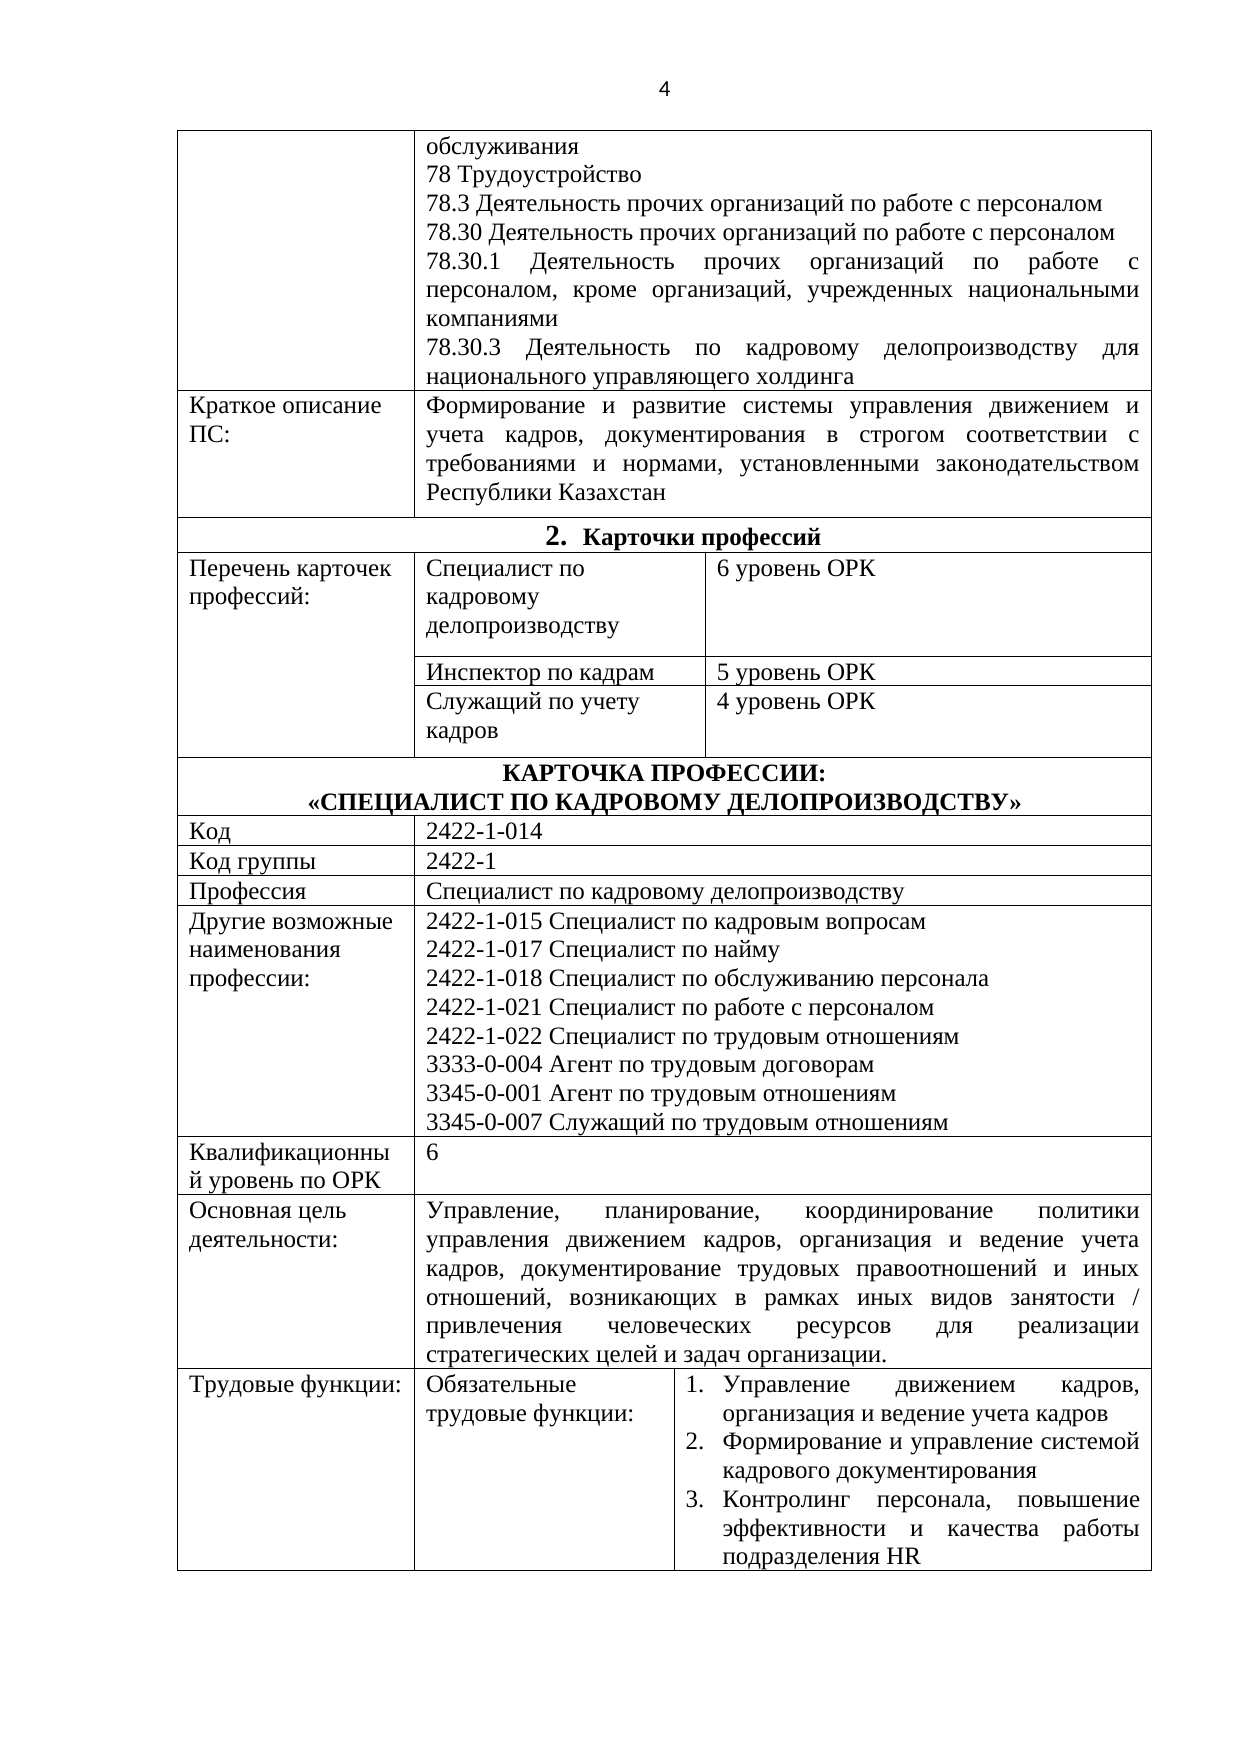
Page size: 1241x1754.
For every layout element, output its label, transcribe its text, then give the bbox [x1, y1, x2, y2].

table_cell Служащий по учету кадров [415, 686, 705, 757]
table_cell 5 уровень ОРК [706, 657, 1151, 685]
table_cell 2422-1-014 [415, 816, 1151, 845]
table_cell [178, 131, 414, 389]
table_cell 6 [415, 1137, 1151, 1194]
table_cell Обязательные трудовые функции: [415, 1369, 674, 1570]
table_cell Трудовые функции: [178, 1369, 414, 1570]
table_cell 2422-1 [415, 846, 1151, 875]
table_cell Формирование и развитие системы управления движением и учета кадров, документирования в строгом соответствии с требованиями и нормами, установленными законодательством Республики Казахстан [415, 391, 1151, 517]
table_cell Специалист по кадровому делопроизводству [415, 876, 1151, 905]
table_cell Краткое описание ПС: [178, 391, 414, 517]
table_cell Основная цель деятельности: [178, 1195, 414, 1368]
table_cell Карточки профессий [178, 518, 1151, 552]
table_cell 2422-1-015 Специалист по кадровым вопросам 2422-1-017 Специалист по найму 2422-1-018 Специалист по обслуживанию персонала 2422-1-021 Специалист по работе с персоналом 2422-1-022 Специалист по трудовым отношениям 3333-0-004 Агент по трудовым договорам 3345-0-001 Агент по трудовым отношениям 3345-0-007 Служащий по трудовым отношениям [415, 906, 1151, 1136]
table_cell Перечень карточек профессий: [178, 553, 414, 757]
table_cell Код [178, 816, 414, 845]
table_cell Специалист по кадровому делопроизводству [415, 553, 705, 656]
table_cell 4 уровень ОРК [706, 686, 1151, 757]
table_cell КАРТОЧКА ПРОФЕССИИ: «СПЕЦИАЛИСТ ПО КАДРОВОМУ ДЕЛОПРОИЗВОДСТВУ» [178, 758, 1151, 815]
table_cell Квалификационный уровень по ОРК [178, 1137, 414, 1194]
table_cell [415, 131, 1151, 389]
table_cell Другие возможные наименования профессии: [178, 906, 414, 1136]
table_cell Код группы [178, 846, 414, 875]
table_cell Инспектор по кадрам [415, 657, 705, 685]
table_cell Профессия [178, 876, 414, 905]
table_cell Управление, планирование, координирование политики управления движением кадров, организация и ведение учета кадров, документирование трудовых правоотношений и иных отношений, возникающих в рамках иных видов занятости / привлечения человеческих ресурсов для реализации стратегических целей и задач организации. [415, 1195, 1151, 1368]
table_cell 6 уровень ОРК [706, 553, 1151, 656]
table_cell Управление движением кадров, организация и ведение учета кадров Формирование и управление системой кадрового документирования Контролинг персонала, повышение эффективности и качества работы подразделения HR [675, 1369, 1151, 1570]
